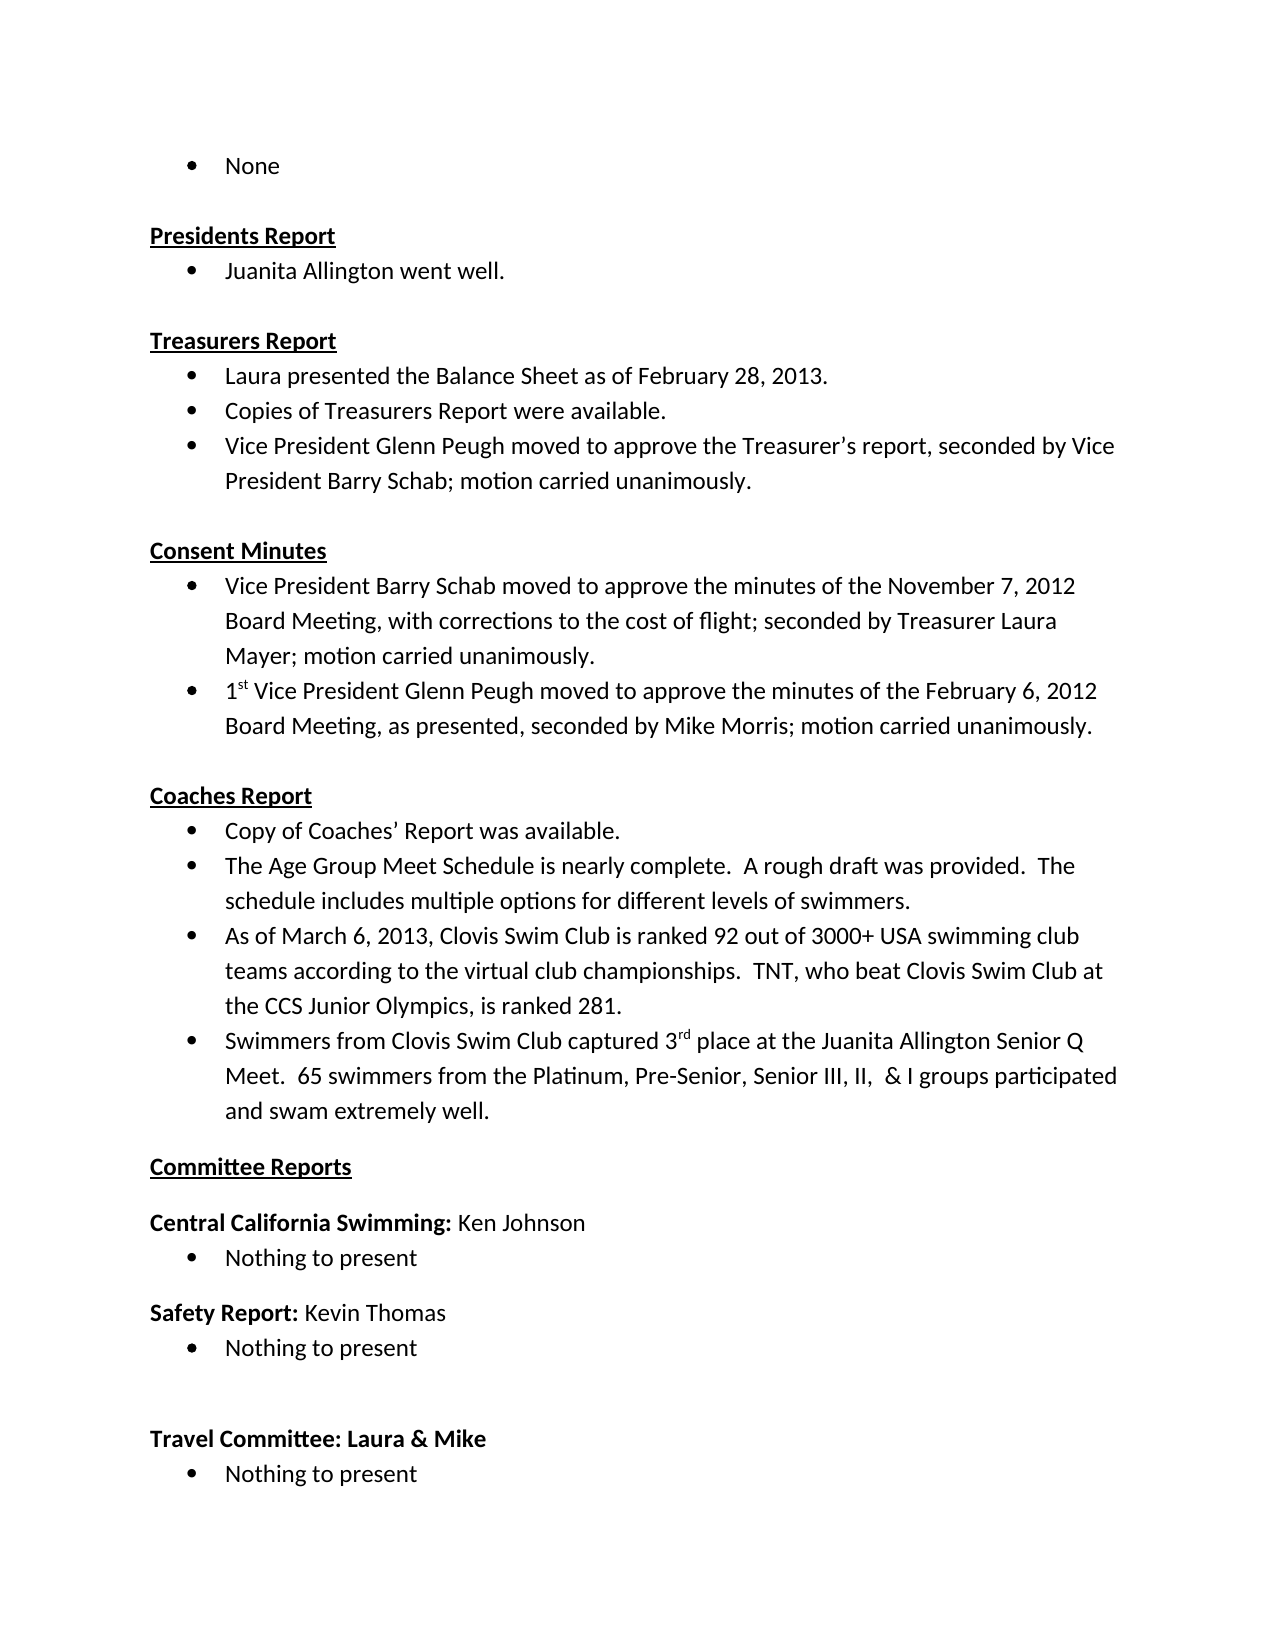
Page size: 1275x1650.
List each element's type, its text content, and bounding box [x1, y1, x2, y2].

list Nothing to present [187, 1332, 1125, 1363]
list The Age Group Meet Schedule is nearly complete. A rough draft was provided. The schedule includes multiple options for different levels of swimmers. [187, 850, 1125, 916]
list As of March 6, 2013, Clovis Swim Club is ranked 92 out of 3000+ USA swimming club teams according to the virtual club championships. TNT, who beat Clovis Swim Club at the CCS Junior Olympics, is ranked 281. [187, 920, 1125, 1021]
list Nothing to present [187, 1458, 1125, 1489]
list Presidents Report [150, 220, 1125, 251]
list None [187, 150, 1125, 181]
list Copy of Coaches’ Report was available. [187, 815, 1125, 846]
text Travel Committee: Laura & Mike [150, 1423, 1125, 1454]
list Laura presented the Balance Sheet as of February 28, 2013. [187, 360, 1125, 391]
list Nothing to present [187, 1242, 1125, 1272]
list Coaches Report [150, 780, 1125, 811]
list 1st Vice President Glenn Peugh moved to approve the minutes of the February 6, 2012 Board Meeting, as presented, seconded by Mike Morris; motion carried unanimously. [187, 675, 1125, 741]
list Vice President Barry Schab moved to approve the minutes of the November 7, 2012 Board Meeting, with corrections to the cost of flight; seconded by Treasurer Laura Mayer; motion carried unanimously. [187, 570, 1125, 671]
list Vice President Glenn Peugh moved to approve the Treasurer’s report, seconded by Vice President Barry Schab; motion carried unanimously. [187, 430, 1125, 496]
text Treasurers Report [150, 325, 1125, 356]
text Safety Report: Kevin Thomas [150, 1297, 1125, 1328]
list Swimmers from Clovis Swim Club captured 3rd place at the Juanita Allington Senior Q Meet. 65 swimmers from the Platinum, Pre-Senior, Senior III, II, & I groups participated and swam extremely well. [187, 1025, 1125, 1126]
list Consent Minutes [150, 535, 1125, 566]
text Committee Reports [150, 1151, 1125, 1181]
list Juanita Allington went well. [187, 255, 1125, 286]
list Copies of Treasurers Report were available. [187, 395, 1125, 426]
text Central California Swimming: Ken Johnson [150, 1207, 1125, 1237]
